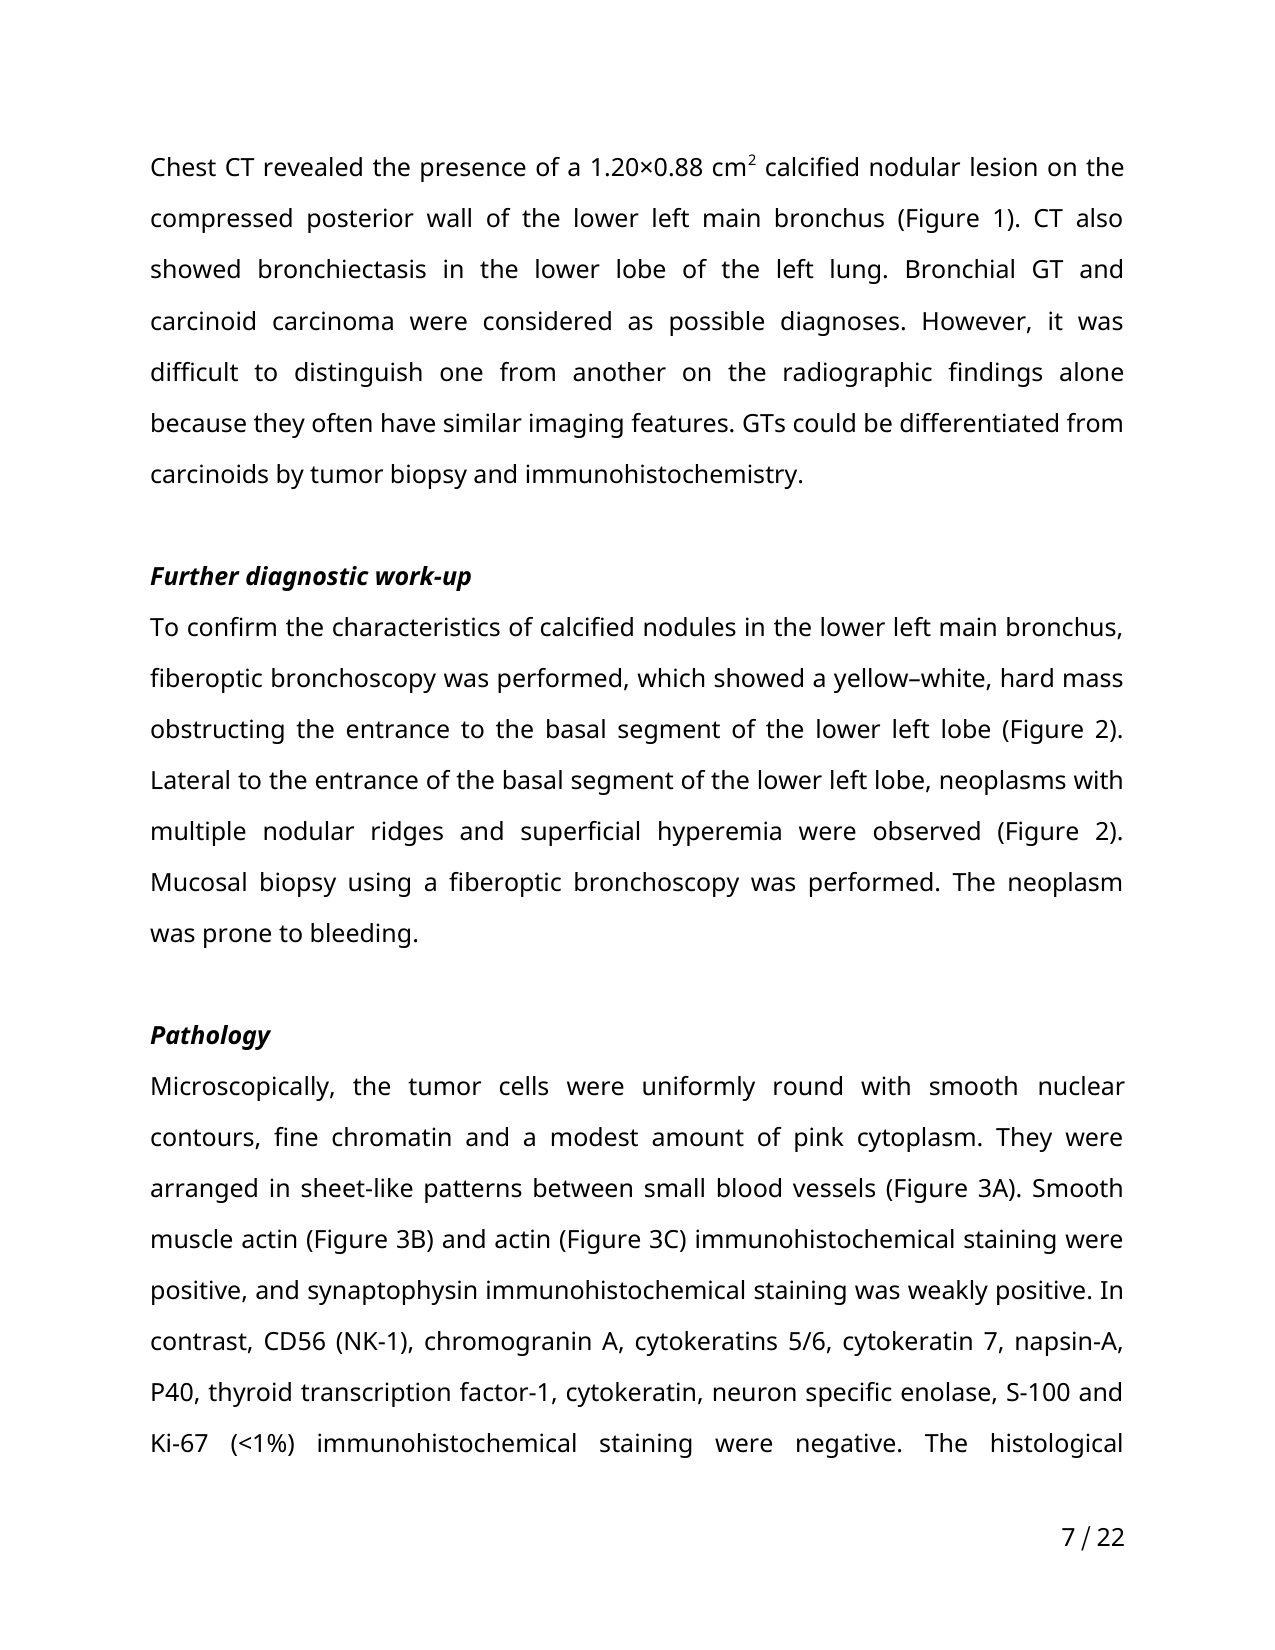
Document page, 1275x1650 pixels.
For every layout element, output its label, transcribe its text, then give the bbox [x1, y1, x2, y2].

text To confirm the characteristics of calcified nodules in the lower left main bronchus, fiberoptic bronchoscopy was performed, which showed a yellow–white, hard mass obstructing the entrance to the basal segment of the lower left lobe (Figure 2). Lateral to the entrance of the basal segment of the lower left lobe, neoplasms with multiple nodular ridges and superficial hyperemia were observed (Figure 2). Mucosal biopsy using a fiberoptic bronchoscopy was performed. The neoplasm was prone to bleeding. [150, 609, 1125, 950]
text Pathology [150, 1018, 1125, 1052]
text Chest CT revealed the presence of a 1.20×0.88 cm2 calcified nodular lesion on the compressed posterior wall of the lower left main bronchus (Figure 1). CT also showed bronchiectasis in the lower lobe of the left lung. Bronchial GT and carcinoid carcinoma were considered as possible diagnoses. However, it was difficult to distinguish one from another on the radiographic findings alone because they often have similar imaging features. GTs could be differentiated from carcinoids by tumor biopsy and immunohistochemistry. [150, 150, 1125, 490]
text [150, 1069, 1125, 1460]
text Further diagnostic work-up [150, 558, 1125, 592]
